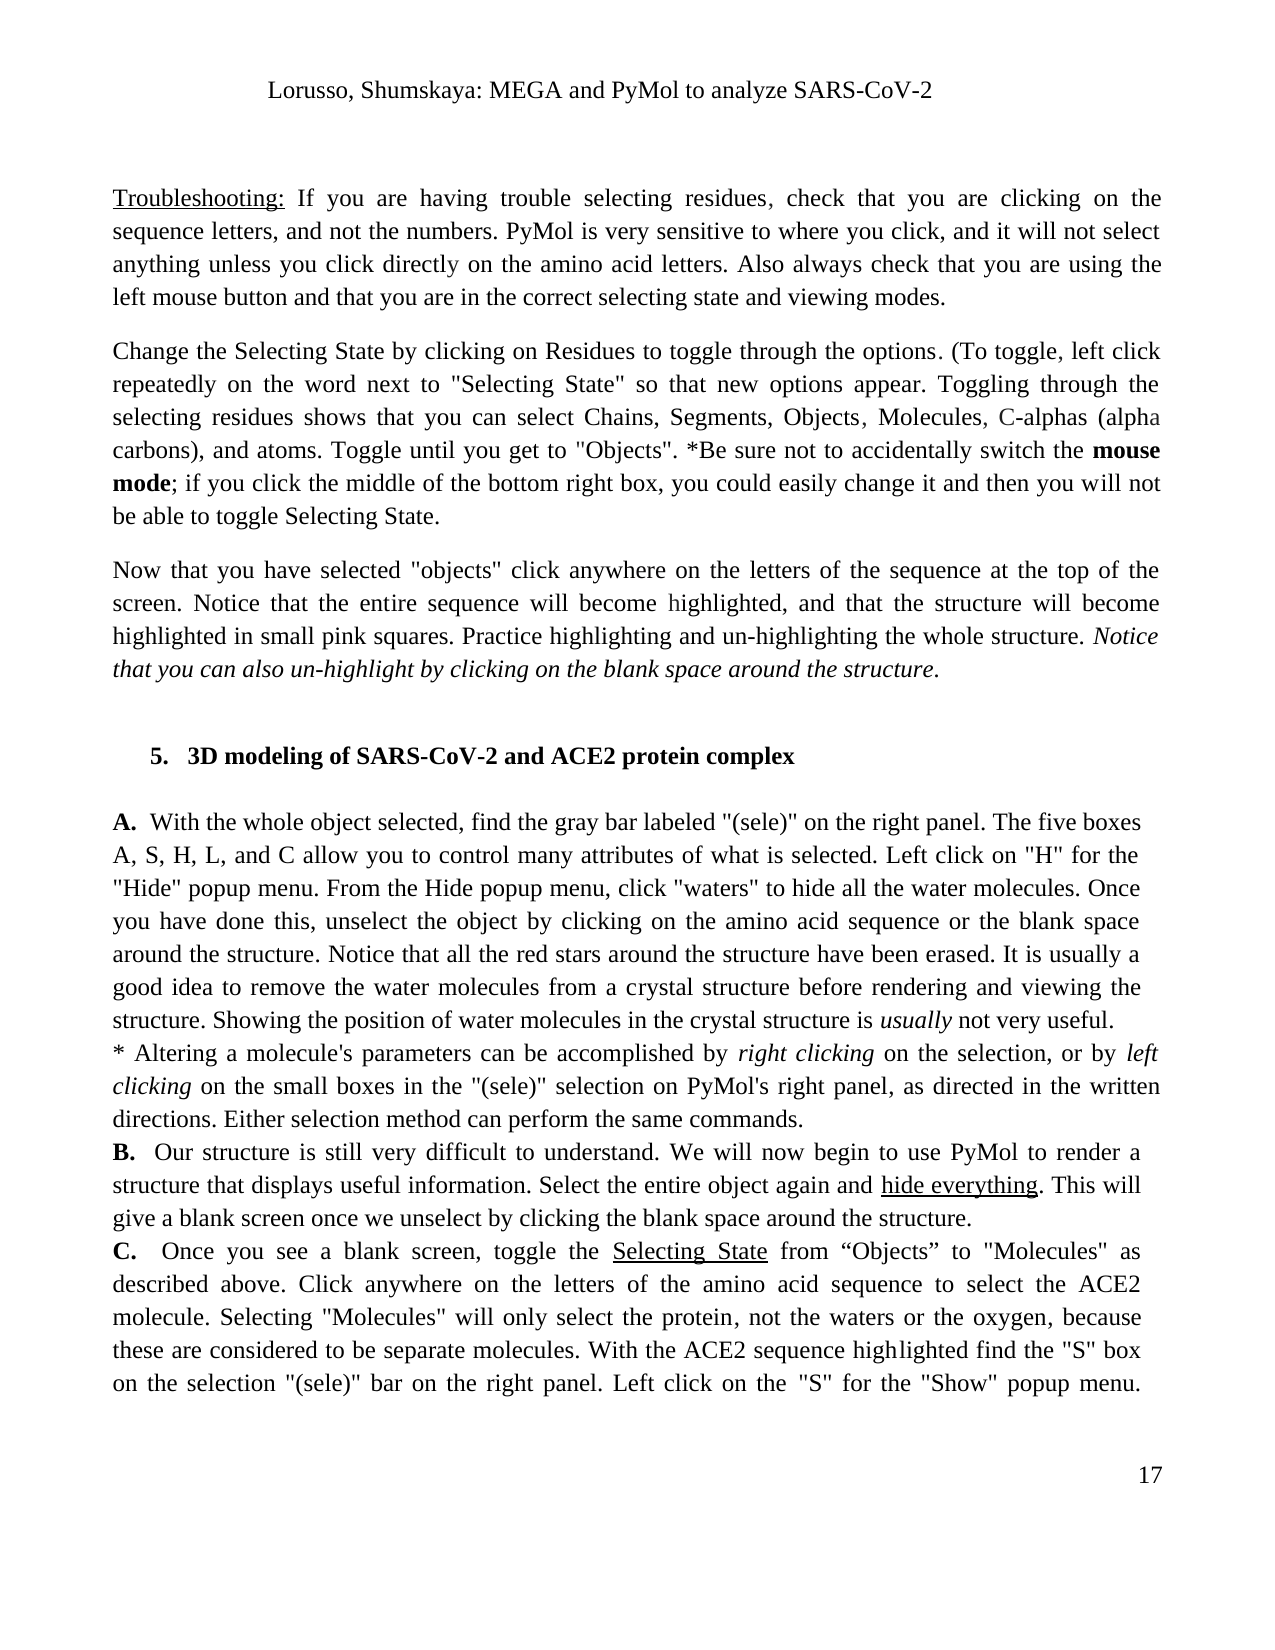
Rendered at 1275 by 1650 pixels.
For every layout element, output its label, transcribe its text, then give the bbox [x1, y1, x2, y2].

text B. Our structure is still very difficult to understand. We will now begin to use PyMol to render a structure that displays useful information. Select the entire object again and hide everything. This will give a blank screen once we unselect by clicking the blank space around the structure. [112, 1137, 1142, 1232]
text Troubleshooting: If you are having trouble selecting residues, check that you are clicking on the sequence letters, and not the numbers. PyMol is very sensitive to where you click, and it will not select anything unless you click directly on the amino acid letters. Also always check that you are using the left mouse button and that you are in the correct selecting state and viewing modes. [112, 183, 1162, 311]
subtitle 3D modeling of SARS-CoV-2 and ACE2 protein complex [150, 741, 1162, 769]
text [112, 1236, 1142, 1397]
text Change the Selecting State by clicking on Residues to toggle through the options. (To toggle, left click repeatedly on the word next to "Selecting State" so that new options appear. Toggling through the selecting residues shows that you can select Chains, Segments, Objects, Molecules, C-alphas (alpha carbons), and atoms. Toggle until you get to "Objects". *Be sure not to accidentally switch the mouse mode; if you click the middle of the bottom right box, you could easily change it and then you will not be able to toggle Selecting State. [112, 336, 1160, 530]
text * Altering a molecule's parameters can be accomplished by right clicking on the selection, or by left clicking on the small boxes in the "(sele)" selection on PyMol's right panel, as directed in the written directions. Either selection method can perform the same commands. [112, 1038, 1160, 1133]
text A. With the whole object selected, find the gray bar labeled "(sele)" on the right panel. The five boxes A, S, H, L, and C allow you to control many attributes of what is selected. Left click on "H" for the "Hide" popup menu. From the Hide popup menu, click "waters" to hide all the water molecules. Once you have done this, unselect the object by clicking on the amino acid sequence or the blank space around the structure. Notice that all the red stars around the structure have been erased. It is usually a good idea to remove the water molecules from a crystal structure before rendering and viewing the structure. Showing the position of water molecules in the crystal structure is usually not very useful. [112, 807, 1142, 1034]
text Now that you have selected "objects" click anywhere on the letters of the sequence at the top of the screen. Notice that the entire sequence will become highlighted, and that the structure will become highlighted in small pink squares. Practice highlighting and un-highlighting the whole structure. Notice that you can also un-highlight by clicking on the blank space around the structure. [112, 555, 1160, 683]
